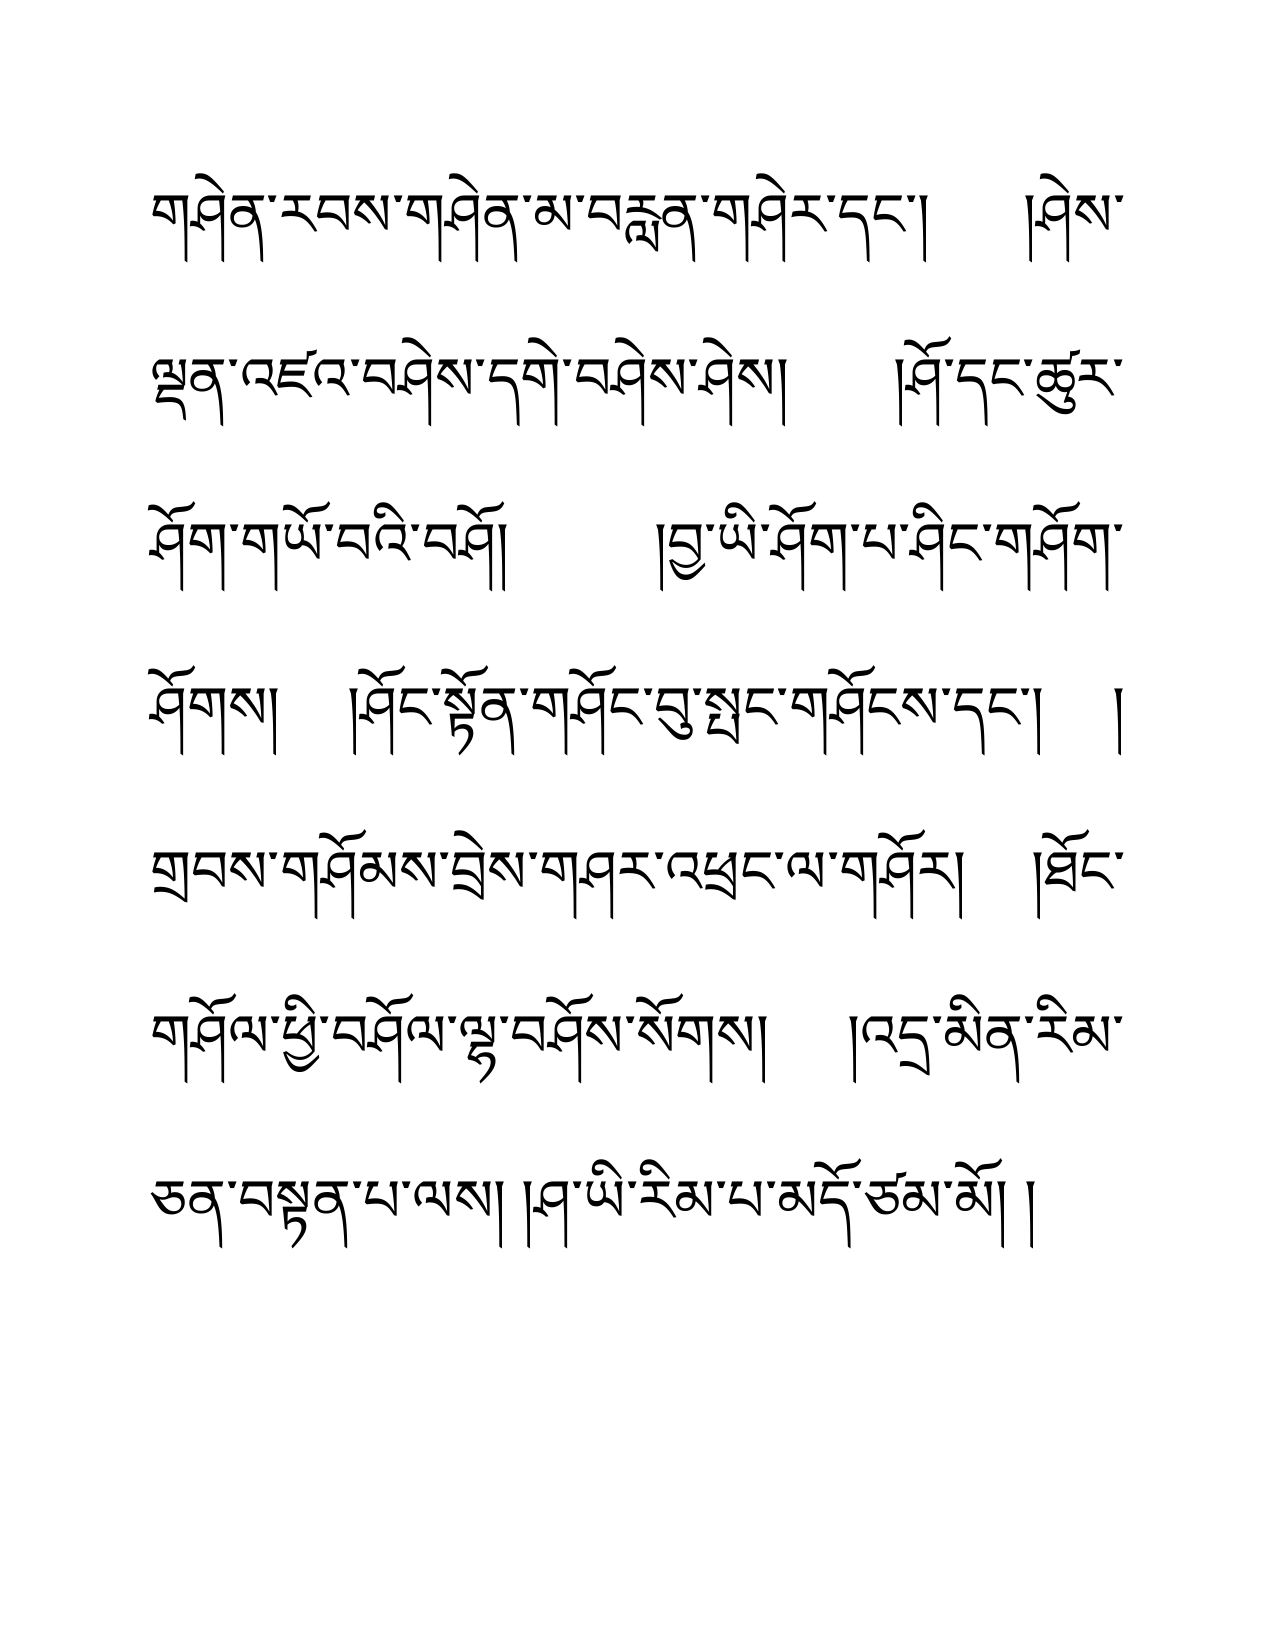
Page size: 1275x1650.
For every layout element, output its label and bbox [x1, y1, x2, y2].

text [150, 150, 1125, 1300]
